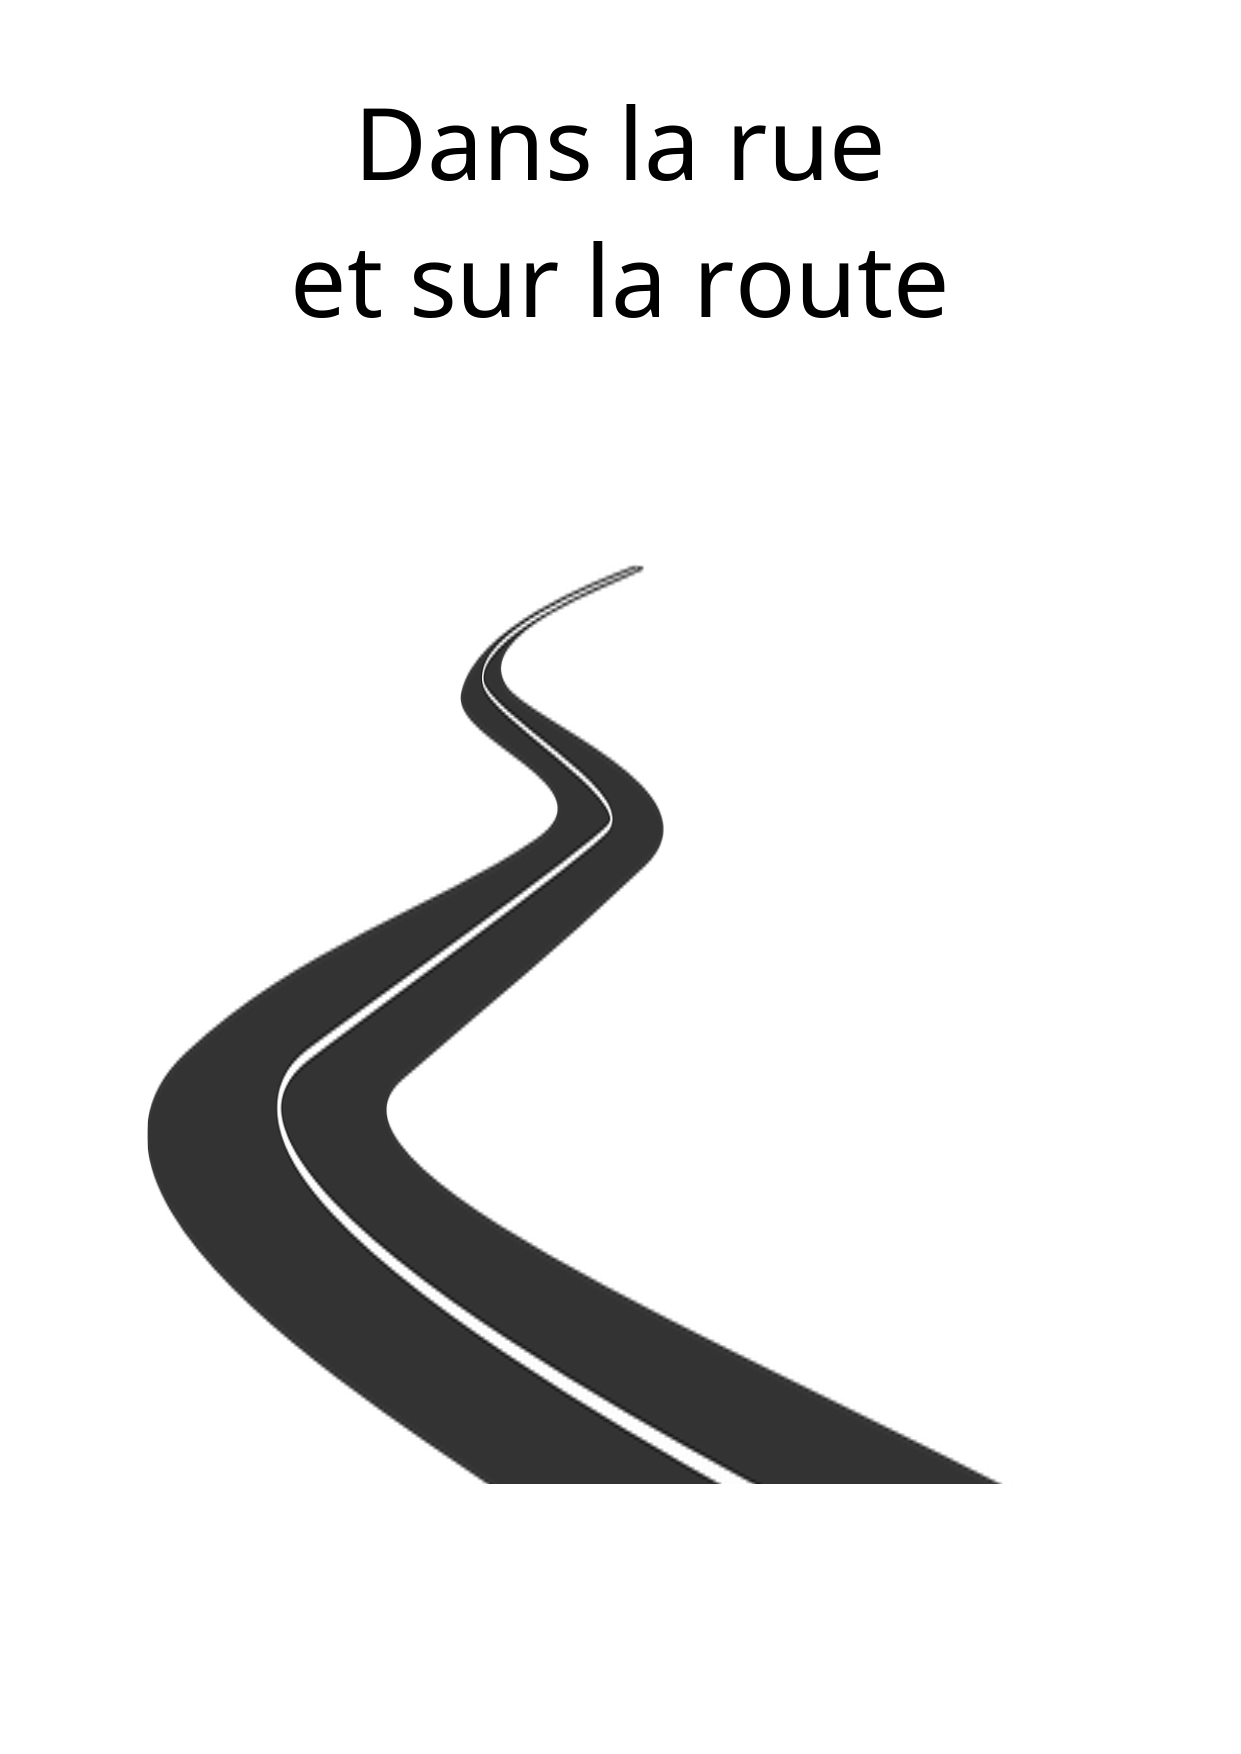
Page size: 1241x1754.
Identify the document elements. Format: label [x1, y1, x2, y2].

picture [147, 346, 1149, 1484]
